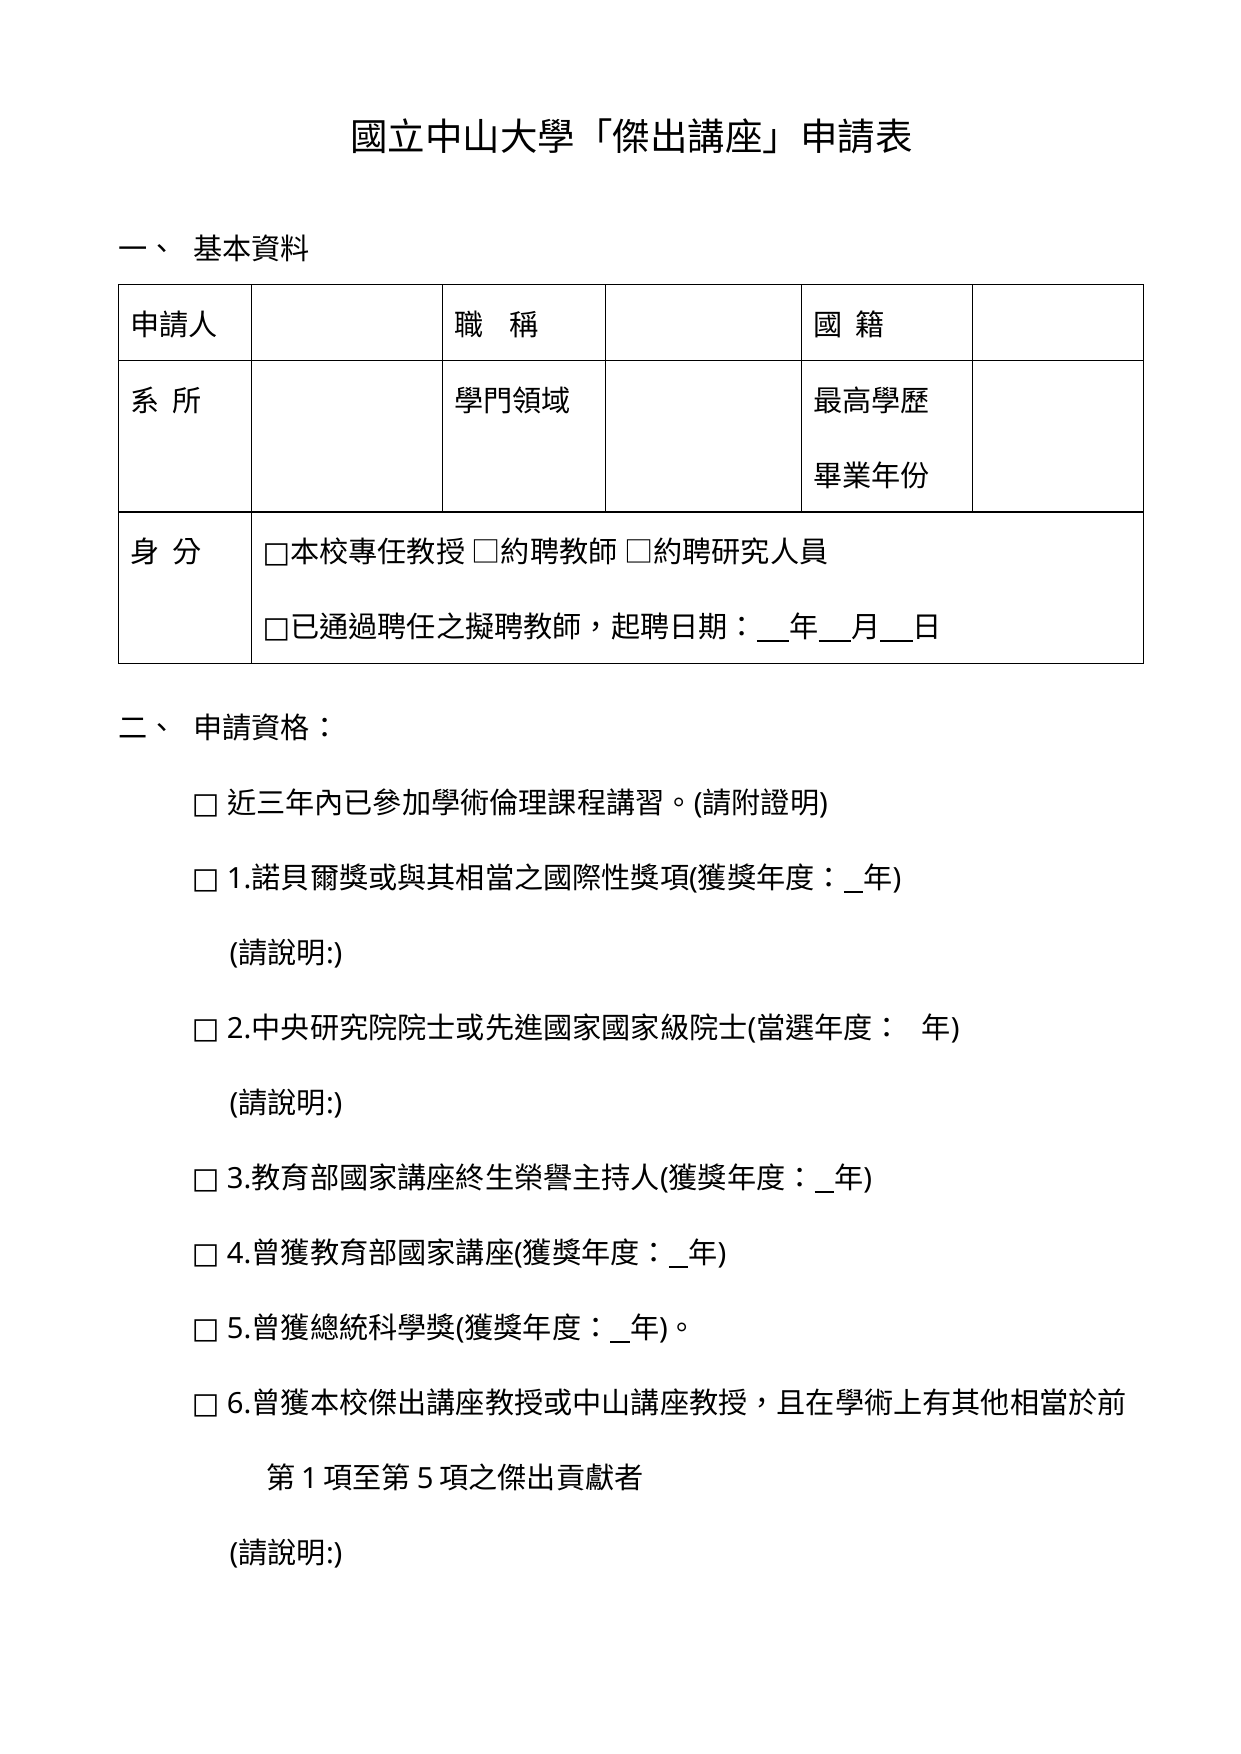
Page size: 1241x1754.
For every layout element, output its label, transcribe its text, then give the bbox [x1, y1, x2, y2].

table_cell 系 所 [119, 361, 251, 511]
text (請說明:) [192, 1063, 1144, 1138]
text □ 近三年內已參加學術倫理課程講習。(請附證明) [192, 763, 1144, 838]
table_cell [973, 361, 1143, 511]
table_cell 身 分 [119, 513, 251, 662]
text □ 5.曾獲總統科學獎(獲獎年度： 年)。 [192, 1288, 1144, 1363]
text □ 4.曾獲教育部國家講座(獲獎年度： 年) [192, 1213, 1144, 1288]
text □ 3.教育部國家講座終生榮譽主持人(獲獎年度： 年) [192, 1138, 1144, 1213]
table_cell □本校專任教授 □約聘教師 □約聘研究人員 □已通過聘任之擬聘教師，起聘日期： 年 月 日 [252, 513, 1143, 662]
list 基本資料 [118, 209, 1144, 284]
table_header [252, 285, 442, 360]
table_header 職 稱 [443, 285, 605, 360]
table_header [973, 285, 1143, 360]
table_header 國 籍 [802, 285, 972, 360]
table_header [606, 285, 801, 360]
table_cell 學門領域 [443, 361, 605, 511]
table_cell [606, 361, 801, 511]
table_header 申請人 [119, 285, 251, 360]
text □ 2.中央研究院院士或先進國家國家級院士(當選年度： 年) [192, 988, 1144, 1063]
text □ 6.曾獲本校傑出講座教授或中山講座教授，且在學術上有其他相當於前第1項至第5項之傑出貢獻者 [192, 1363, 1144, 1513]
table_cell [252, 361, 442, 511]
text (請說明:) [192, 1513, 1144, 1588]
text □ 1.諾貝爾獎或與其相當之國際性獎項(獲獎年度： 年) [192, 838, 1144, 913]
text 國立中山大學「傑出講座」申請表 [118, 97, 1144, 172]
text (請說明:) [192, 913, 1144, 988]
list 申請資格： [118, 688, 1144, 763]
table_cell 最高學歷 畢業年份 [802, 361, 972, 511]
